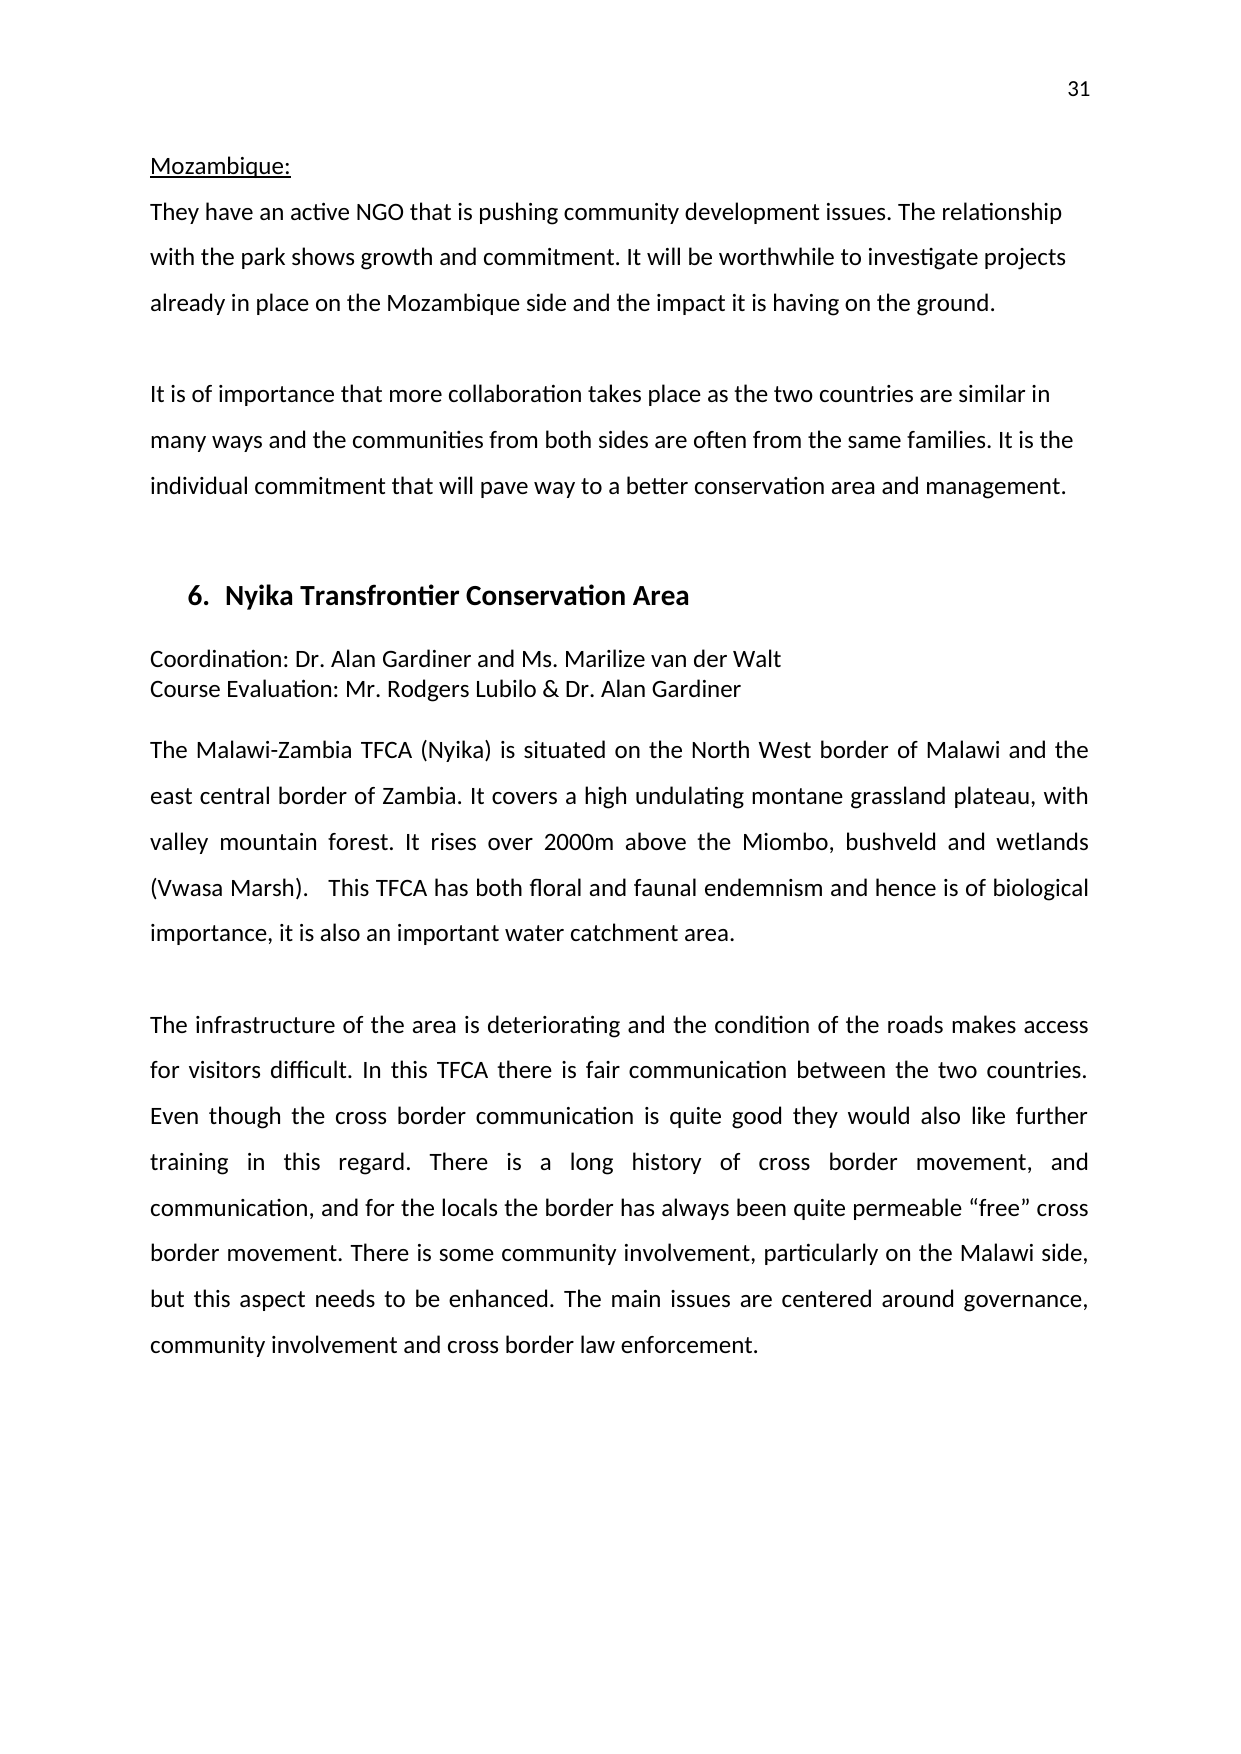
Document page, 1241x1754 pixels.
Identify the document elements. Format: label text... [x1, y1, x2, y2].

text Coordination: Dr. Alan Gardiner and Ms. Marilize van der Walt [150, 643, 1090, 673]
subtitle Nyika Transfrontier Conservation Area [187, 577, 1090, 612]
text Course Evaluation: Mr. Rodgers Lubilo & Dr. Alan Gardiner [150, 673, 1090, 704]
text The Malawi-Zambia TFCA (Nyika) is situated on the North West border of Malawi and the east central border of Zambia. It covers a high undulating montane grassland plateau, with valley mountain forest. It rises over 2000m above the Miombo, bushveld and wetlands (Vwasa Marsh). This TFCA has both floral and faunal endemnism and hence is of biological importance, it is also an important water catchment area. [150, 734, 1090, 948]
text It is of importance that more collaboration takes place as the two countries are similar in many ways and the communities from both sides are often from the same families. It is the individual commitment that will pave way to a better conservation area and management. [150, 379, 1090, 501]
text The infrastructure of the area is deteriorating and the condition of the roads makes access for visitors difficult. In this TFCA there is fair communication between the two countries. Even though the cross border communication is quite good they would also like further training in this regard. There is a long history of cross border movement, and communication, and for the locals the border has always been quite permeable “free” cross border movement. There is some community involvement, particularly on the Malawi side, but this aspect needs to be enhanced. The main issues are centered around governance, community involvement and cross border law enforcement. [150, 1009, 1090, 1359]
text Mozambique: [150, 150, 1090, 181]
text They have an active NGO that is pushing community development issues. The relationship with the park shows growth and commitment. It will be worthwhile to investigate projects already in place on the Mozambique side and the impact it is having on the ground. [150, 196, 1090, 318]
